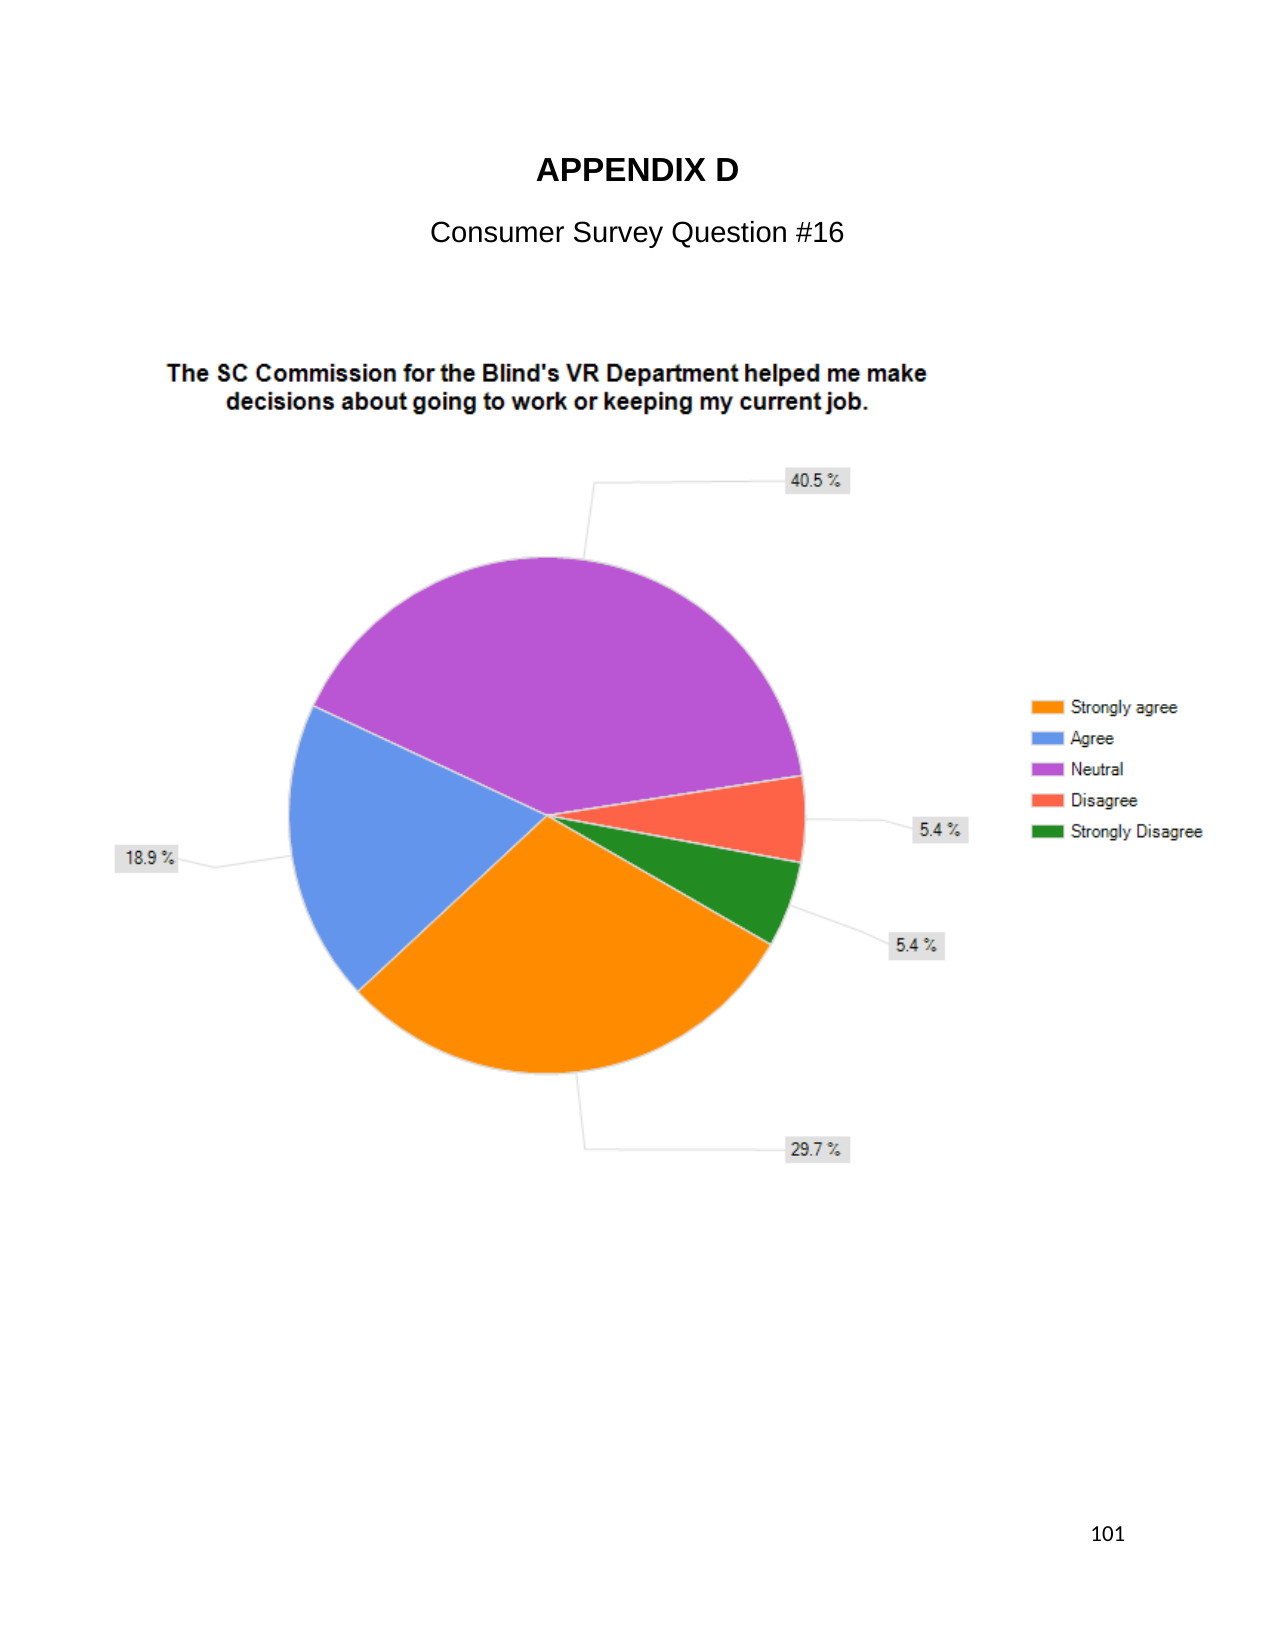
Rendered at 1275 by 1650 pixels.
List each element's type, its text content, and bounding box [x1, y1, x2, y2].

text Consumer Survey Question #16 [150, 215, 1125, 248]
text APPENDIX D [150, 150, 1125, 188]
picture [75, 333, 1258, 1221]
